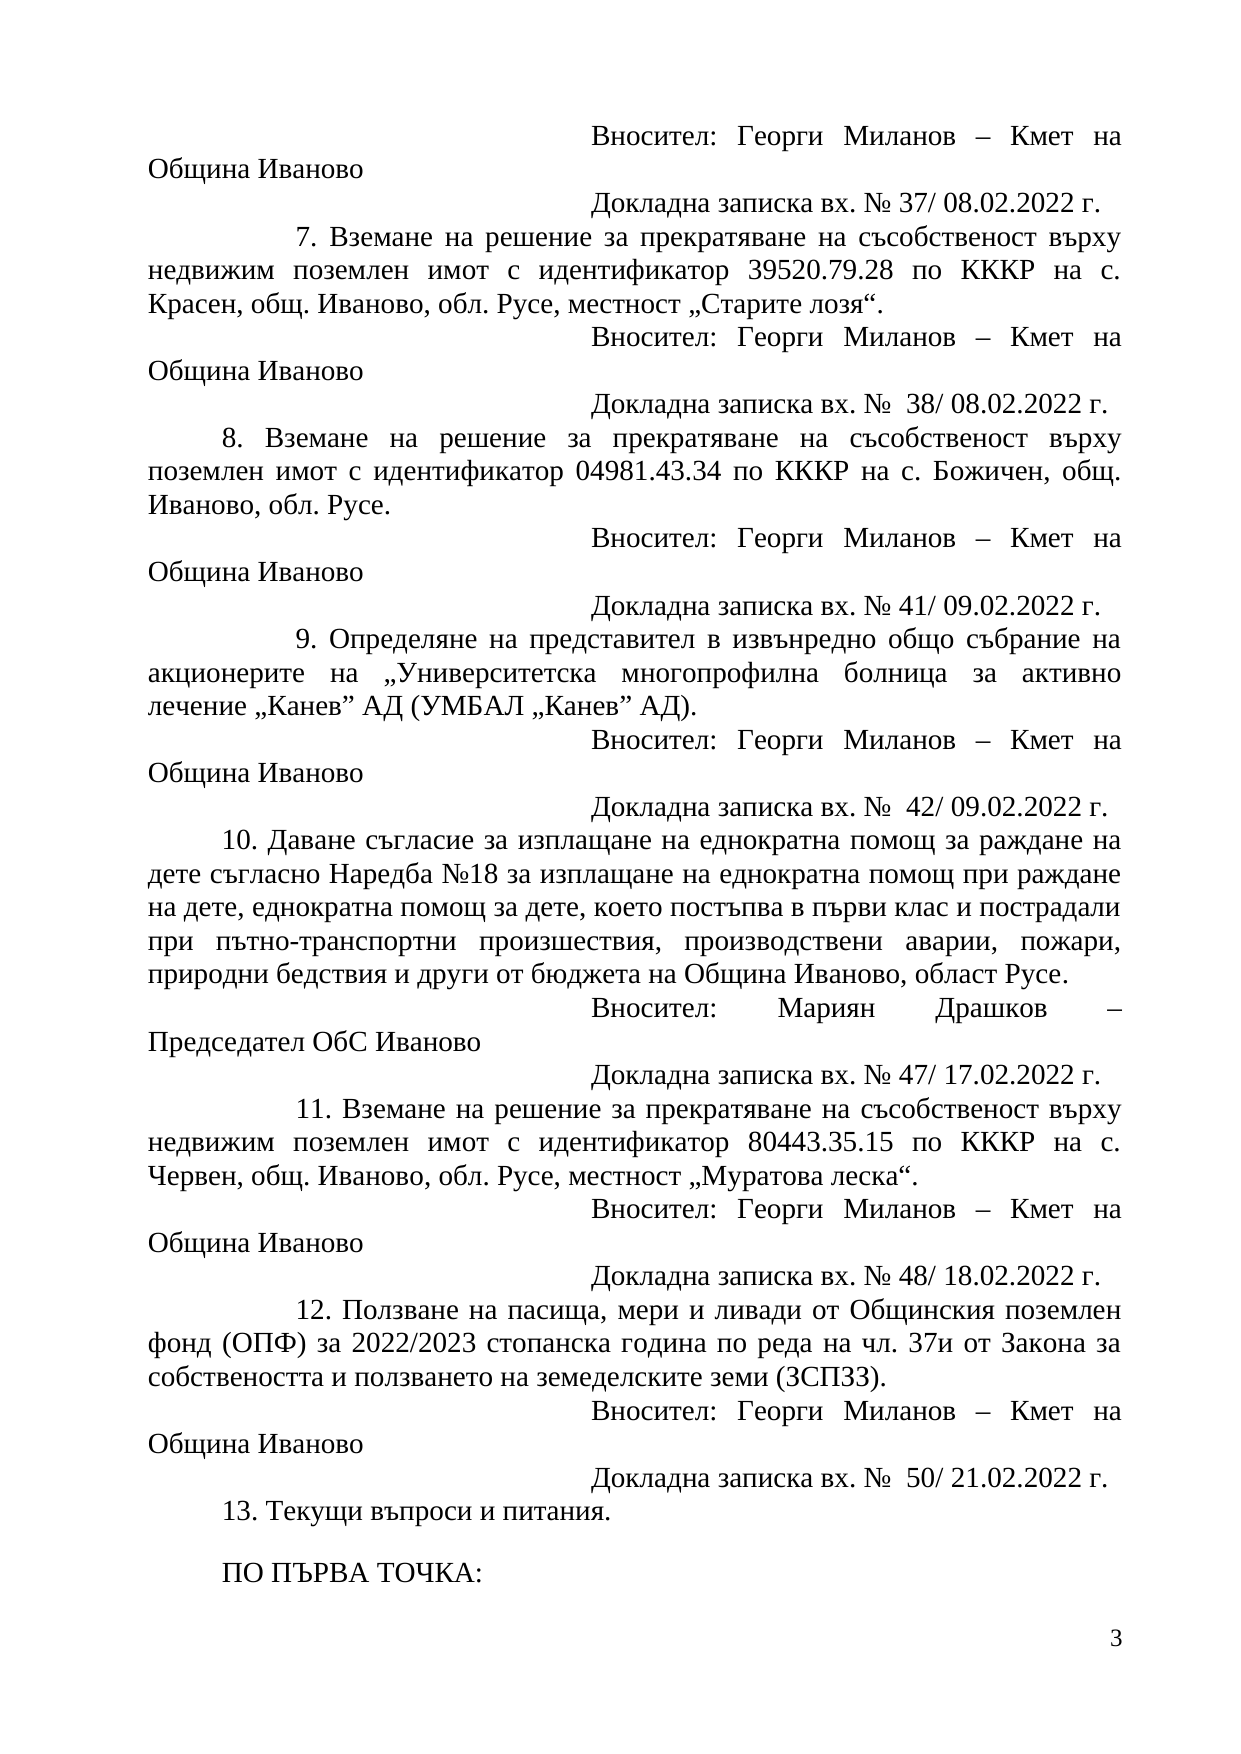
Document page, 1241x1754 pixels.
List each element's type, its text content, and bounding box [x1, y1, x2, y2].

text Докладна записка вх. № 50/ 21.02.2022 г. [148, 1460, 1122, 1493]
text Докладна записка вх. № 48/ 18.02.2022 г. [148, 1258, 1122, 1292]
text 11. Вземане на решение за прекратяване на съсобственост върху недвижим поземлен имот с идентификатор 80443.35.15 по КККР на с. Червен, общ. Иваново, обл. Русе, местност „Муратова леска“. [148, 1091, 1122, 1191]
text 12. Ползване на пасища, мери и ливади от Общинския поземлен фонд (ОПФ) за 2022/2023 стопанска година по реда на чл. 37и от Закона за собствеността и ползването на земеделските земи (ЗСПЗЗ). [148, 1292, 1122, 1393]
text 13. Текущи въпроси и питания. [148, 1493, 1122, 1527]
text Докладна записка вх. № 47/ 17.02.2022 г. [148, 1057, 1122, 1091]
text Докладна записка вх. № 42/ 09.02.2022 г. [148, 789, 1122, 822]
text ПО ПЪРВА ТОЧКА: [148, 1556, 1122, 1589]
text Вносител: Георги Миланов – Кмет на Община Иваново [148, 722, 1122, 789]
text Докладна записка вх. № 37/ 08.02.2022 г. [148, 185, 1122, 219]
text Вносител: Георги Миланов – Кмет на Община Иваново [148, 118, 1122, 185]
text 9. Определяне на представител в извънредно общо събрание на акционерите на „Университетска многопрофилна болница за активно лечение „Канев” АД (УМБАЛ „Канев” АД). [148, 621, 1122, 722]
text Вносител: Георги Миланов – Кмет на Община Иваново [148, 521, 1122, 588]
text Вносител: Георги Миланов – Кмет на Община Иваново [148, 1191, 1122, 1258]
text Вносител: Георги Миланов – Кмет на Община Иваново [148, 319, 1122, 386]
text Вносител: Мариян Драшков – Председател ОбС Иваново [148, 990, 1122, 1057]
text 10. Даване съгласие за изплащане на еднократна помощ за раждане на дете съгласно Наредба №18 за изплащане на еднократна помощ при раждане на дете, еднократна помощ за дете, което постъпва в първи клас и пострадали при пътно-транспортни произшествия, производствени аварии, пожари, природни бедствия и други от бюджета на Община Иваново, област Русе. [148, 822, 1122, 990]
text Докладна записка вх. № 38/ 08.02.2022 г. [148, 386, 1122, 420]
text 8. Вземане на решение за прекратяване на съсобственост върху поземлен имот с идентификатор 04981.43.34 по КККР на с. Божичен, общ. Иваново, обл. Русе. [148, 420, 1122, 521]
text Докладна записка вх. № 41/ 09.02.2022 г. [148, 588, 1122, 621]
text 7. Вземане на решение за прекратяване на съсобственост върху недвижим поземлен имот с идентификатор 39520.79.28 по КККР на с. Красен, общ. Иваново, обл. Русе, местност „Старите лозя“. [148, 219, 1122, 319]
text Вносител: Георги Миланов – Кмет на Община Иваново [148, 1393, 1122, 1460]
